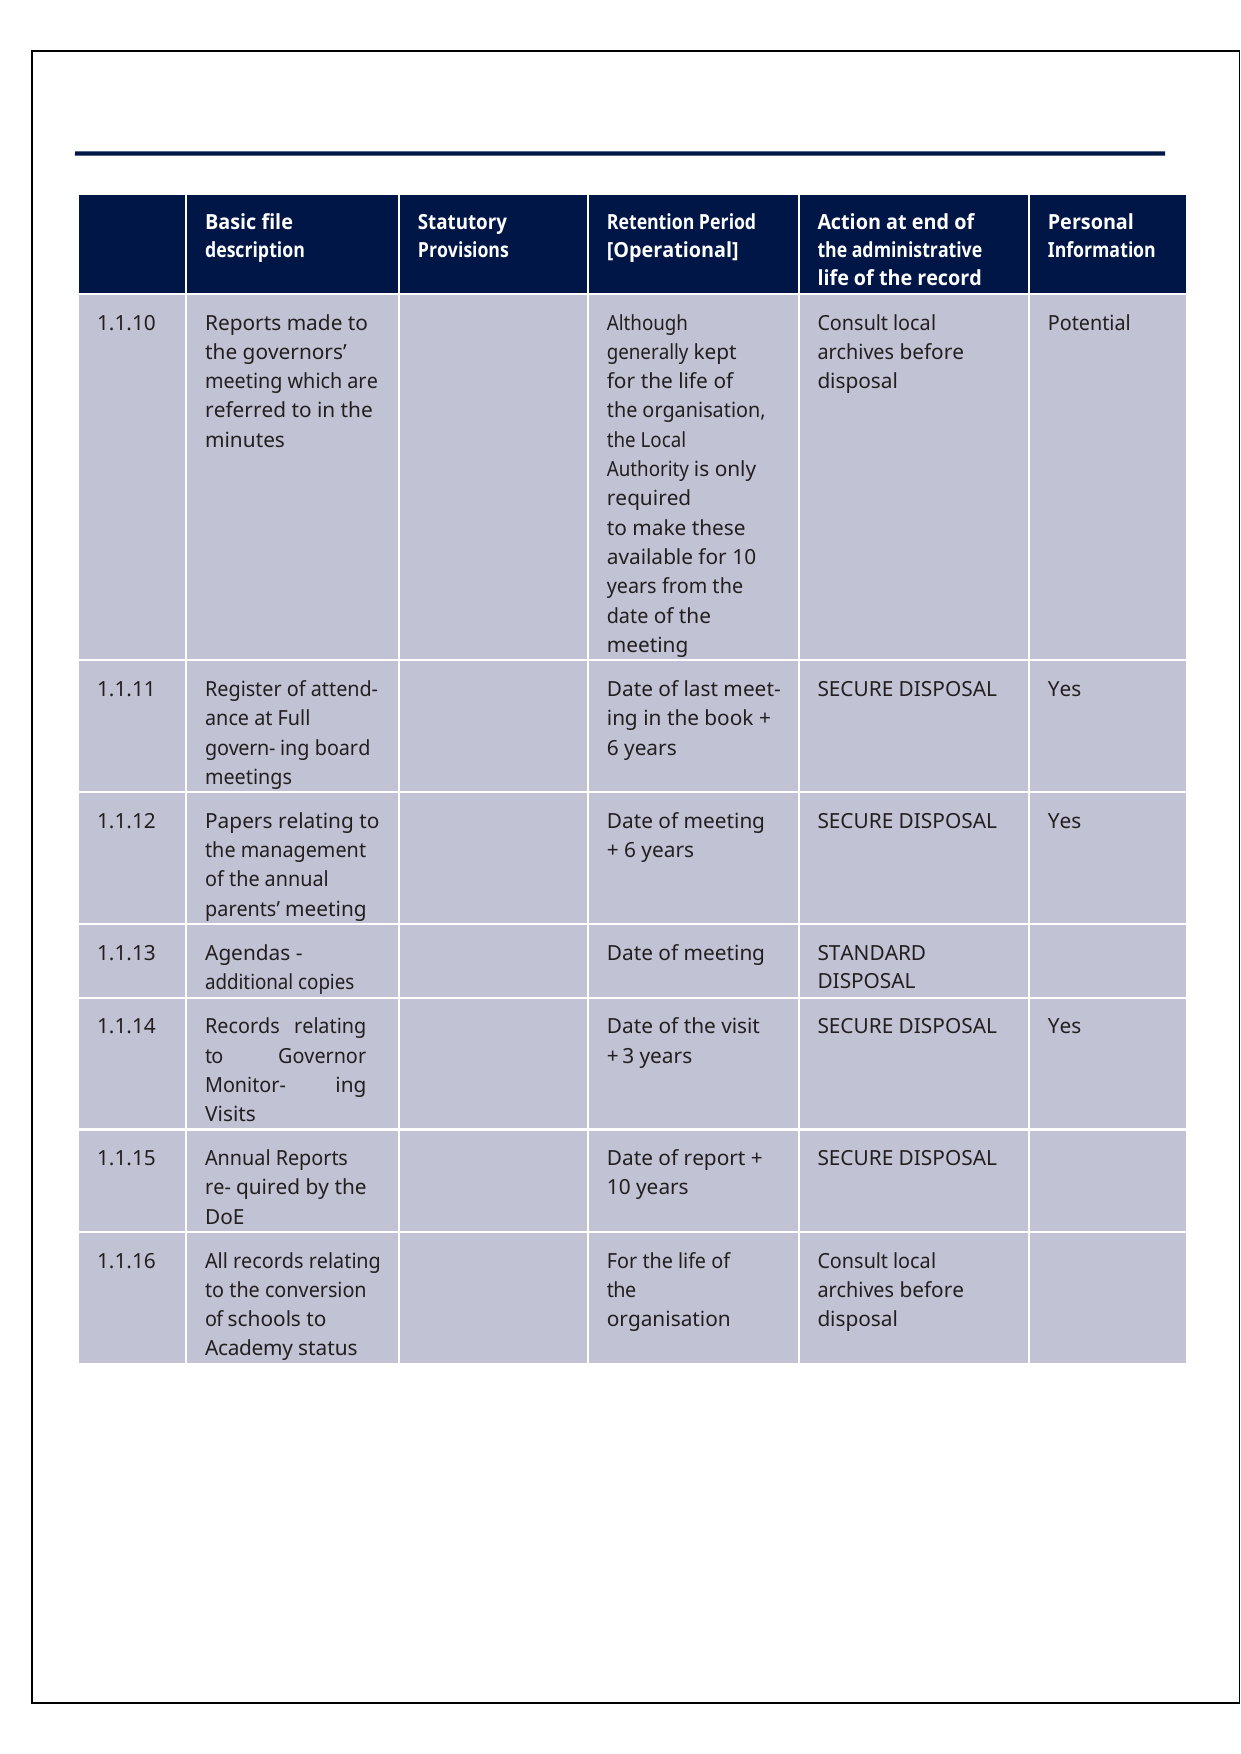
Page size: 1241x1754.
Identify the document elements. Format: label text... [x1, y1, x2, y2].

table_cell All records relating to the conversion of schools to Academy status [187, 1233, 398, 1363]
table_cell Papers relating to the management of the annual parents’ meeting [187, 793, 398, 923]
table_cell Potential [1030, 295, 1186, 659]
table_cell [400, 295, 587, 659]
table_cell 1.1.13 [79, 925, 185, 997]
table_cell Consult local archives before disposal [800, 1233, 1028, 1363]
table_cell Date of last meet- ing in the book + 6 years [589, 661, 798, 791]
table_cell Yes [1030, 999, 1186, 1128]
table_cell SECURE DISPOSAL [800, 661, 1028, 791]
table_cell [1030, 1131, 1186, 1231]
table_cell [1030, 1233, 1186, 1363]
table_cell 1.1.14 [79, 999, 185, 1128]
table_cell Date of the visit + 3 years [589, 999, 798, 1128]
table_cell Date of report + 10 years [589, 1131, 798, 1231]
table_cell Date of meeting [589, 925, 798, 997]
table_header Retention Period [Operational] [589, 195, 798, 293]
table_cell 1.1.11 [79, 661, 185, 791]
table_cell [400, 1131, 587, 1231]
table_cell STANDARD DISPOSAL [800, 925, 1028, 997]
table_cell [400, 1233, 587, 1363]
table_header Action at end of the administrative life of the record [800, 195, 1028, 293]
table_cell Consult local archives before disposal [800, 295, 1028, 659]
table_cell [1030, 925, 1186, 997]
table_cell SECURE DISPOSAL [800, 1131, 1028, 1231]
table_cell Register of attend- ance at Full govern- ing board meetings [187, 661, 398, 791]
table_cell Reports made to the governors’ meeting which are referred to in the minutes [187, 295, 398, 659]
table_cell [400, 925, 587, 997]
table_cell Annual Reports re- quired by the DoE [187, 1131, 398, 1231]
table_cell [400, 793, 587, 923]
table_cell Although generally kept for the life of the organisation, the Local Authority is only required to make these available for 10 years from the date of the meeting [589, 295, 798, 659]
table_cell 1.1.10 [79, 295, 185, 659]
table_cell [400, 999, 587, 1128]
table_header [79, 195, 185, 293]
table_header Statutory Provisions [400, 195, 587, 293]
table_cell Agendas - additional copies [187, 925, 398, 997]
table_header Personal Information [1030, 195, 1186, 293]
table_cell SECURE DISPOSAL [800, 793, 1028, 923]
table_header Basic file description [187, 195, 398, 293]
table_cell For the life of the organisation [589, 1233, 798, 1363]
table_cell Yes [1030, 793, 1186, 923]
table_cell SECURE DISPOSAL [800, 999, 1028, 1128]
table_cell Records relating to Governor Monitor- ing Visits [187, 999, 398, 1128]
table_cell Yes [1030, 661, 1186, 791]
table_cell 1.1.12 [79, 793, 185, 923]
table_cell Date of meeting + 6 years [589, 793, 798, 923]
table_cell 1.1.16 [79, 1233, 185, 1363]
table_cell [400, 661, 587, 791]
table_cell 1.1.15 [79, 1131, 185, 1231]
